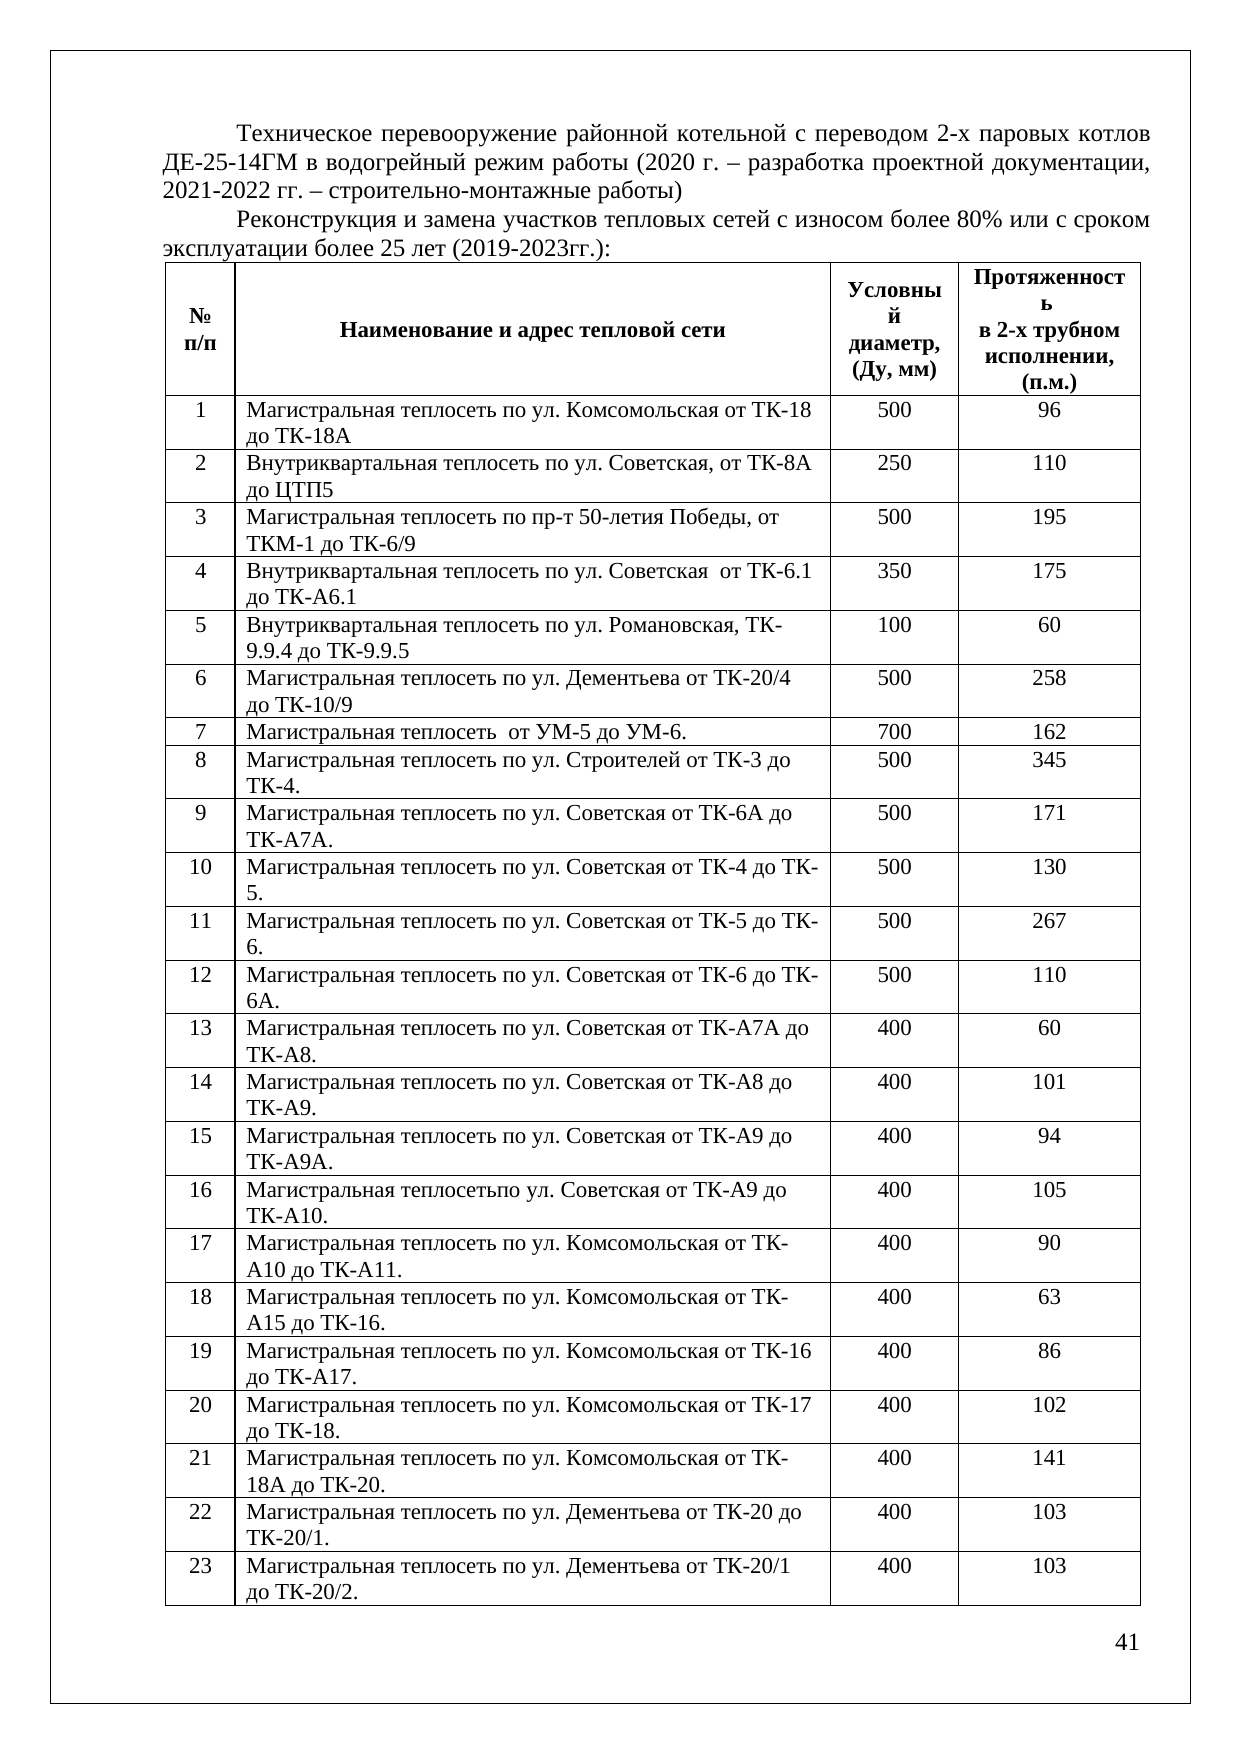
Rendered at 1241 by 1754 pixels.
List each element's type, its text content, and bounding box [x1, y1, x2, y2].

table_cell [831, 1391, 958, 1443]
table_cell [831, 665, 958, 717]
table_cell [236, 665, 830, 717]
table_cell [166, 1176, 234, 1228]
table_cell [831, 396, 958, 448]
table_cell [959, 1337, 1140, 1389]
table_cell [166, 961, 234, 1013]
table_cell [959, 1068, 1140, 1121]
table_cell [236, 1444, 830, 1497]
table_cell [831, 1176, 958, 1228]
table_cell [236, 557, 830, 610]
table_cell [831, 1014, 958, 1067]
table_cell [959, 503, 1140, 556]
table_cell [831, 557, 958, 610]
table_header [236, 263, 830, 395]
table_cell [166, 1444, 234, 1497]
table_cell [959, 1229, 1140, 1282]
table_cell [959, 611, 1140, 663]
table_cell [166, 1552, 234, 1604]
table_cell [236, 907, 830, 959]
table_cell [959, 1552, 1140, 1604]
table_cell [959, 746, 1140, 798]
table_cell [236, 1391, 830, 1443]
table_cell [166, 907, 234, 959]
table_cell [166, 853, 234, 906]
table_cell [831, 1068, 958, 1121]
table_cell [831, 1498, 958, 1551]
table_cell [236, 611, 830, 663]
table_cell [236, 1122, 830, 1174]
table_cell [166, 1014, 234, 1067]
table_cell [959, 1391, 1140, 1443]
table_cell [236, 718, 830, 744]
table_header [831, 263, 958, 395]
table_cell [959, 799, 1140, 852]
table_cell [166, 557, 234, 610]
text Реконструкция и замена участков тепловых сетей с износом более 80% или с сроком эксплуатации более 25 лет (2019-2023гг.): [162, 204, 1152, 262]
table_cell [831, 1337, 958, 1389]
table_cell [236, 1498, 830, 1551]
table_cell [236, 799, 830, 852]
text Техническое перевооружение районной котельной с переводом 2-х паровых котлов ДЕ-25-14ГМ в водогрейный режим работы (2020 г. – разработка проектной документации, 2021-2022 гг. – строительно-монтажные работы) [162, 118, 1152, 204]
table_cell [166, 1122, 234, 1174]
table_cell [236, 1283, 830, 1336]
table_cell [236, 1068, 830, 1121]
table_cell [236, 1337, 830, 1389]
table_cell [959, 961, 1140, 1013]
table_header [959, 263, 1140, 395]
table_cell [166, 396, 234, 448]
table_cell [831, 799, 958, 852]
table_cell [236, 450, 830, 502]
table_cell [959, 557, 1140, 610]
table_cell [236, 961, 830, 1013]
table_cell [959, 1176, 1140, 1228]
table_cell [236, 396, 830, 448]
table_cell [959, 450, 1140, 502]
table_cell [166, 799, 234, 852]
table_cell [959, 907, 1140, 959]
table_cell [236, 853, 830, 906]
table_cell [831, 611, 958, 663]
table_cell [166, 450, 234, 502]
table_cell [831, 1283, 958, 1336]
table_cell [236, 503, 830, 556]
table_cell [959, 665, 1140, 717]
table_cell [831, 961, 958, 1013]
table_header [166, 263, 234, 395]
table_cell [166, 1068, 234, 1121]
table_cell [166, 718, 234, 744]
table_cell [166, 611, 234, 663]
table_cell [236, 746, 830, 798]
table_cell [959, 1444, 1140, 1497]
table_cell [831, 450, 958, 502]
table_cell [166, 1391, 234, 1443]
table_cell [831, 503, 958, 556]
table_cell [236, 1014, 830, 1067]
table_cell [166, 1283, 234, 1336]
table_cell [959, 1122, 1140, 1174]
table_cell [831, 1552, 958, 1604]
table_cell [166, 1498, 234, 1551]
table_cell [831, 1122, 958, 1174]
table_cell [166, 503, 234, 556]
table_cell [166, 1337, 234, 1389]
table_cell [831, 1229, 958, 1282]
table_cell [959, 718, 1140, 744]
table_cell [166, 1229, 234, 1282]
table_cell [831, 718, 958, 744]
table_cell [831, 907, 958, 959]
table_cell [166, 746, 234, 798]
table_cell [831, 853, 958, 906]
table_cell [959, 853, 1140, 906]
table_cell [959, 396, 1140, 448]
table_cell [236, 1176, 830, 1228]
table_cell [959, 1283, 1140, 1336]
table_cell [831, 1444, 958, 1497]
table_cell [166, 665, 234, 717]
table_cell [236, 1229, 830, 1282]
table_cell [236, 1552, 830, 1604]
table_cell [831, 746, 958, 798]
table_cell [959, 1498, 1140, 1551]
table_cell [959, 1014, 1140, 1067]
